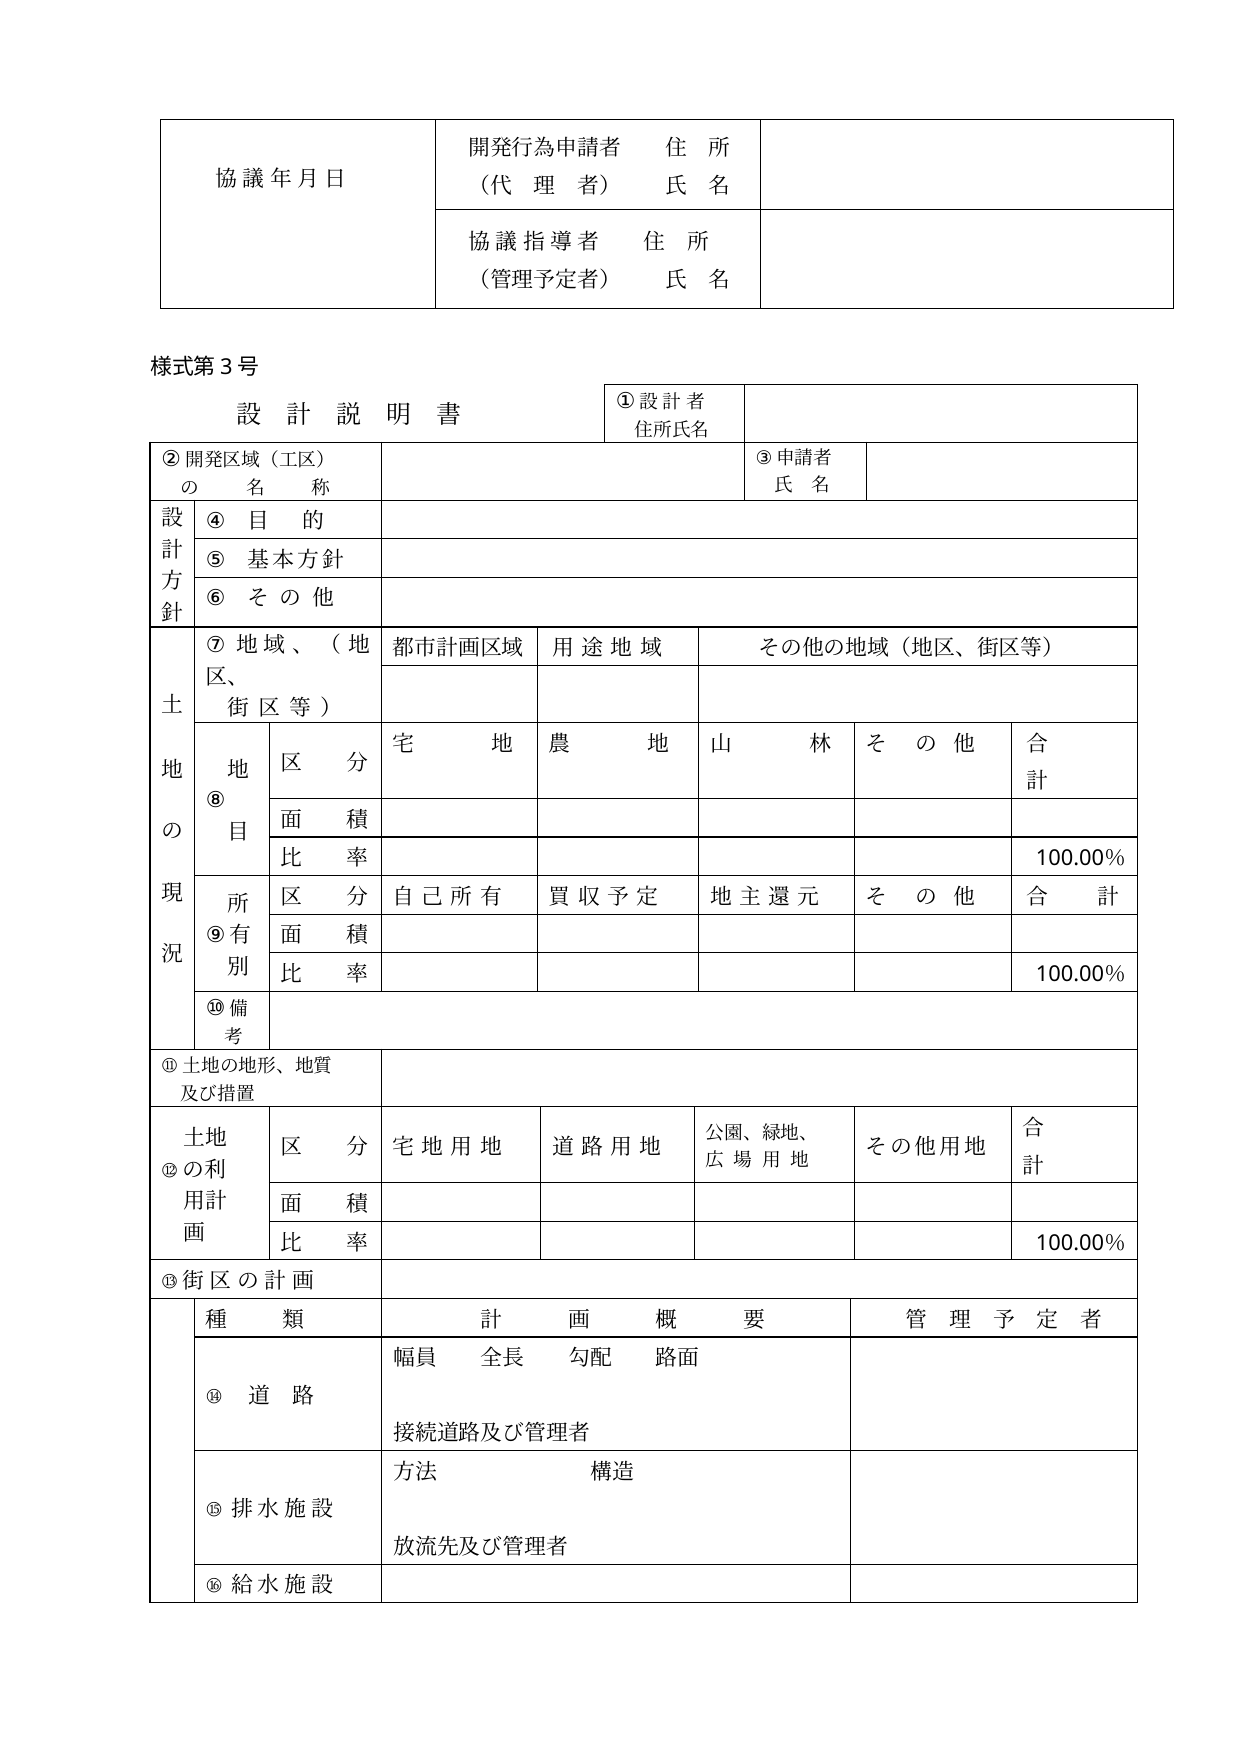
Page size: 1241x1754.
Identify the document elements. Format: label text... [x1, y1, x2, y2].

table_cell ⑮排水施設 [195, 1451, 381, 1563]
table_cell [855, 838, 1011, 875]
table_cell ⑪土地の地形、地質 及び措置 [151, 1050, 381, 1106]
table_cell [1012, 915, 1137, 952]
table_cell 計 画 概 要 [382, 1299, 850, 1336]
table_cell [270, 992, 1137, 1048]
table_cell ⑯給水施設 [195, 1565, 381, 1602]
table_cell [382, 915, 537, 952]
table_cell [695, 1222, 854, 1259]
table_cell [855, 953, 1011, 991]
table_cell [699, 799, 854, 836]
table_cell 比 率 [270, 838, 381, 875]
table_cell 宅 地 [382, 723, 537, 798]
table_cell [855, 1222, 1011, 1259]
table_cell [855, 799, 1011, 836]
table_cell 100.00％ [1012, 953, 1137, 991]
table_cell 買収予定 [538, 876, 698, 913]
table_cell ②開発区域（工区） の 名 称 [151, 443, 381, 499]
table_cell 面 積 [270, 1183, 381, 1221]
table_cell 区 分 [270, 1107, 381, 1182]
table_cell 所 ⑨有 別 [195, 876, 269, 991]
table_cell ⑦地域、（地区、 街区等） [195, 628, 381, 722]
table_cell ⑬街 区 の 計 画 [151, 1260, 381, 1298]
table_cell 山 林 [699, 723, 854, 798]
table_cell 比 率 [270, 1222, 381, 1259]
table_cell 管 理 予 定 者 [851, 1299, 1137, 1336]
table_cell 種類 [195, 1299, 381, 1336]
table_cell [382, 1565, 850, 1602]
table_cell [382, 1260, 1137, 1298]
table_header [745, 385, 1137, 442]
table_cell 合 計 [1012, 876, 1137, 913]
table_cell 土地 ⑫の利 用計 画 [151, 1107, 269, 1259]
table_cell [382, 443, 744, 499]
table_cell [538, 838, 698, 875]
table_cell 地 ⑧ 目 [195, 723, 269, 875]
table_cell [382, 539, 1137, 577]
table_cell [699, 915, 854, 952]
table_cell 幅員 全長 勾配 路面 接続道路及び管理者 [382, 1338, 850, 1450]
table_cell その他用地 [855, 1107, 1011, 1182]
table_cell 協 議 年 月 日 [161, 120, 435, 308]
table_cell 用途地域 [538, 628, 698, 665]
table_cell [695, 1183, 854, 1221]
table_cell 公園、緑地、 広場用地 [695, 1107, 854, 1182]
table_cell 宅地用地 [382, 1107, 540, 1182]
table_cell 区 分 [270, 876, 381, 913]
table_cell [761, 210, 1173, 308]
table_cell [851, 1338, 1137, 1450]
table_cell [851, 1451, 1137, 1563]
table_cell [151, 1299, 194, 1602]
table_cell [867, 443, 1137, 499]
table_header ①設計者 住所氏名 [605, 385, 744, 442]
table_cell ⑤ 基本方針 [195, 539, 381, 577]
table_cell [382, 578, 1137, 626]
table_cell [382, 799, 537, 836]
table_cell ④ 目 的 [195, 501, 381, 538]
table_cell 面 積 [270, 799, 381, 836]
table_cell [382, 1050, 1137, 1106]
table_cell [382, 501, 1137, 538]
table_cell そ の 他 [855, 723, 1011, 798]
table_cell [538, 915, 698, 952]
table_cell [382, 666, 537, 722]
table_cell [541, 1222, 694, 1259]
table_cell 自己所有 [382, 876, 537, 913]
table_cell [699, 953, 854, 991]
table_cell そ の 他 [855, 876, 1011, 913]
table_cell ③申請者 氏 名 [745, 443, 866, 499]
table_header 設 計 説 明 書 [150, 384, 604, 442]
table_cell 面 積 [270, 915, 381, 952]
table_cell ⑭道路 [195, 1338, 381, 1450]
table_cell [382, 953, 537, 991]
table_cell [761, 120, 1173, 209]
table_cell [855, 1183, 1011, 1221]
table_cell [851, 1565, 1137, 1602]
text 様式第3号 [150, 346, 1137, 384]
table_cell 設計方針 [151, 501, 194, 626]
table_cell [699, 666, 1137, 722]
table_cell 方法 構造 放流先及び管理者 [382, 1451, 850, 1563]
table_cell [382, 838, 537, 875]
table_cell [382, 1222, 540, 1259]
table_cell [1012, 1183, 1137, 1221]
table_cell [855, 915, 1011, 952]
table_cell [538, 799, 698, 836]
table_cell [538, 953, 698, 991]
table_cell [699, 838, 854, 875]
table_cell その他の地域（地区、街区等） [699, 628, 1137, 665]
table_cell [382, 1183, 540, 1221]
table_cell [1012, 799, 1137, 836]
table_cell 土 地 の 現 況 [151, 628, 194, 1048]
table_cell 合 計 [1012, 723, 1137, 798]
table_cell 協 議 指 導 者 住 所 （管理予定者） 氏 名 [436, 210, 760, 308]
table_cell [538, 666, 698, 722]
table_cell ⑥ その他 [195, 578, 381, 626]
table_cell 比 率 [270, 953, 381, 991]
table_cell 開発行為申請者 住 所 （代 理 者） 氏 名 [436, 120, 760, 209]
table_cell 地主還元 [699, 876, 854, 913]
table_cell 合 計 [1012, 1107, 1137, 1182]
table_cell 100.00％ [1012, 838, 1137, 875]
table_cell [541, 1183, 694, 1221]
table_cell ⑩備 考 [195, 992, 269, 1048]
table_cell 都市計画区域 [382, 628, 537, 665]
table_cell 100.00％ [1012, 1222, 1137, 1259]
table_cell 農 地 [538, 723, 698, 798]
table_cell 道路用地 [541, 1107, 694, 1182]
table_cell 区 分 [270, 723, 381, 798]
